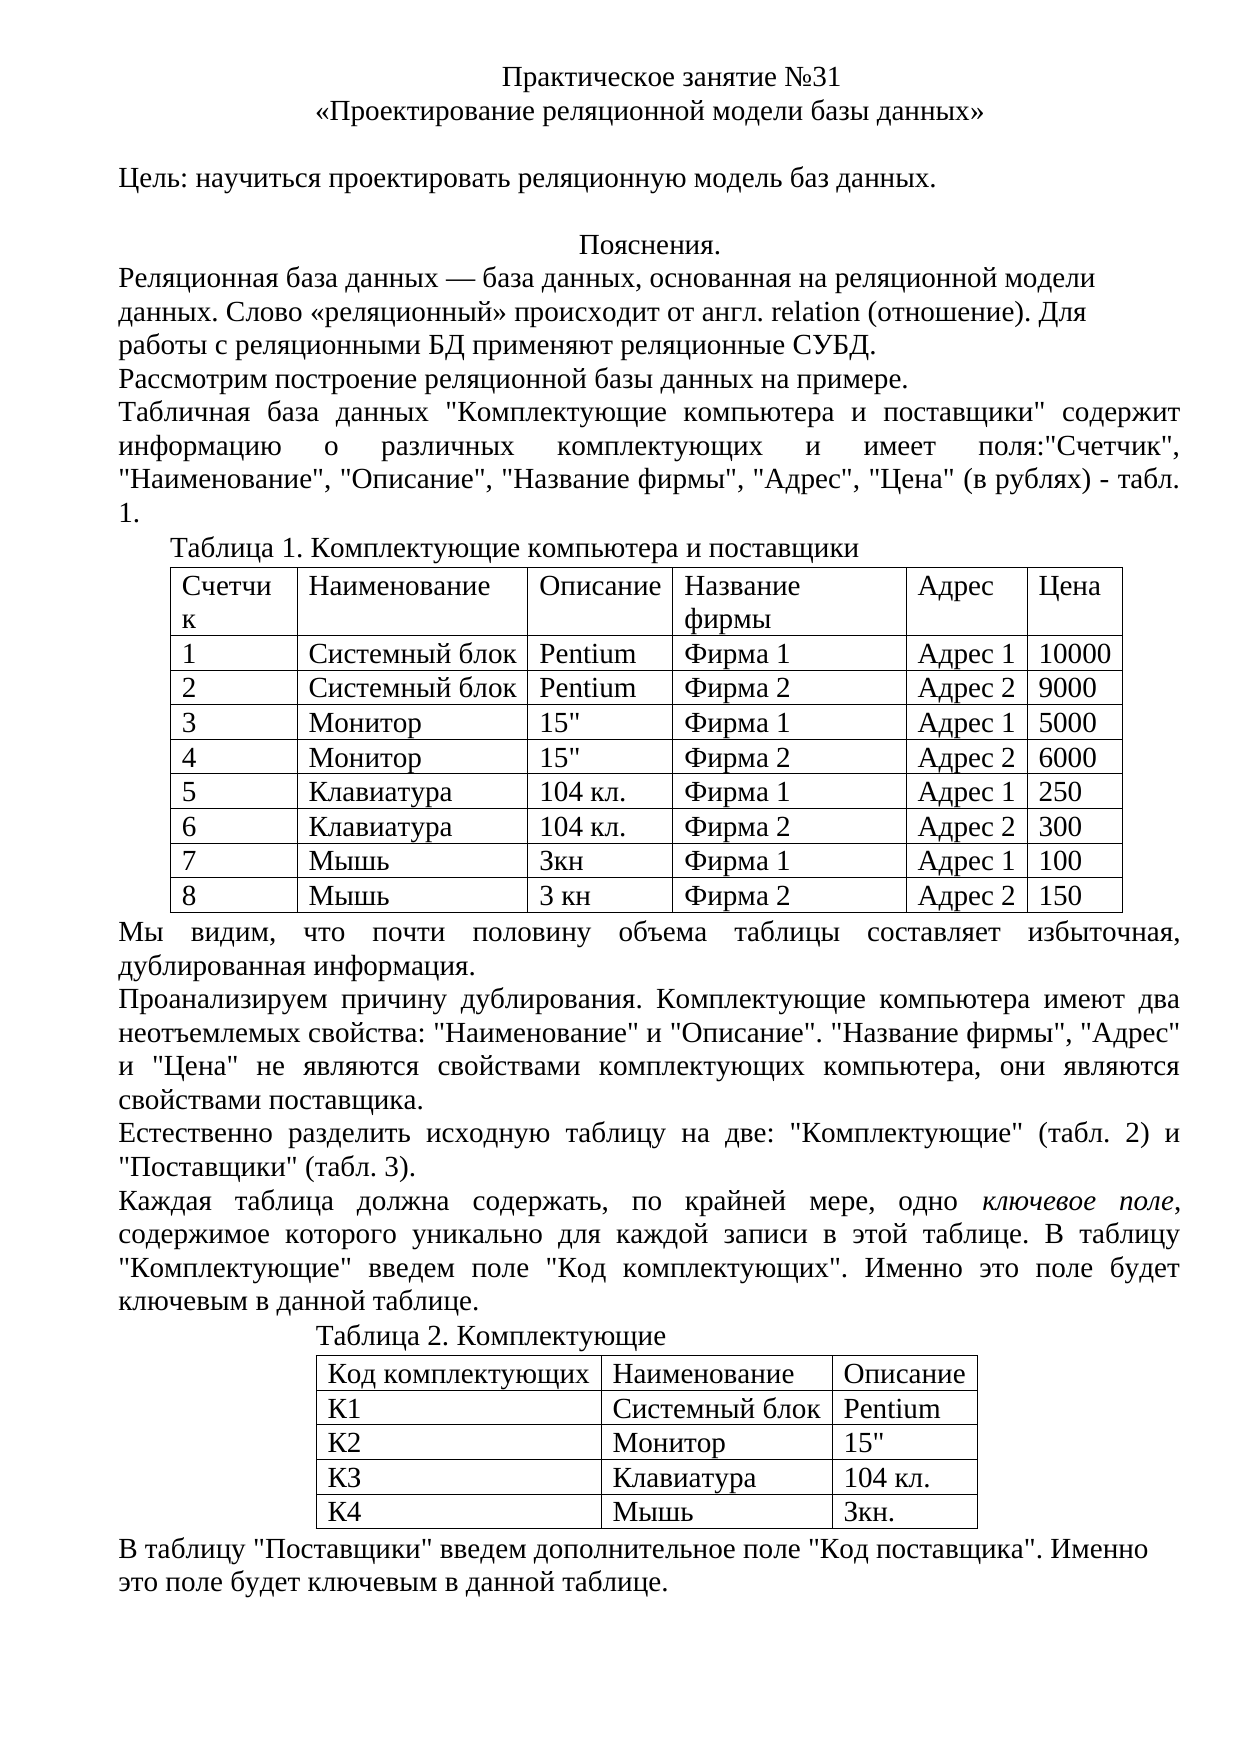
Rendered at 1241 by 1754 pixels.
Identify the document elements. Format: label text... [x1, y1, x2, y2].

text В таблицу "Поставщики" введем дополнительное поле "Код поставщика". Именно это поле будет ключевым в данной таблице. [118, 1531, 1181, 1598]
text Табличная база данных "Комплектующие компьютера и поставщики" содержит информацию о различных комплектующих и имеет поля:"Счетчик", "Наименование", "Описание", "Название фирмы", "Адрес", "Цена" (в рублях) - табл. 1. [118, 394, 1181, 529]
text Пояснения. [118, 227, 1181, 260]
text Естественно разделить исходную таблицу на две: "Комплектующие" (табл. 2) и "Поставщики" (табл. 3). [118, 1116, 1181, 1183]
text Рассмотрим построение реляционной базы данных на примере. [118, 361, 1181, 394]
text Проанализируем причину дублирования. Комплектующие компьютера имеют два неотъемлемых свойства: "Наименование" и "Описание". "Название фирмы", "Адрес" и "Цена" не являются свойствами комплектующих компьютера, они являются свойствами поставщика. [118, 981, 1181, 1116]
table_header Таблица 1. Комплектующие компьютера и поставщики [168, 529, 1131, 565]
table_cell [168, 565, 1131, 914]
list Практическое занятие №31 [162, 59, 1181, 93]
text Цель: научиться проектировать реляционную модель баз данных. [118, 160, 1181, 193]
text Каждая таблица должна содержать, по крайней мере, одно ключевое поле, содержимое которого уникально для каждой записи в этой таблице. В таблицу "Комплектующие" введем поле "Код комплектующих". Именно это поле будет ключевым в данной таблице. [118, 1183, 1181, 1317]
table_cell [314, 1354, 985, 1531]
table_header Таблица 2. Комплектующие [314, 1317, 985, 1353]
text Реляционная база данных — база данных, основанная на реляционной модели данных. Слово «реляционный» происходит от англ. relation (отношение). Для работы с реляционными БД применяют реляционные СУБД. [118, 260, 1181, 361]
text Мы видим, что почти половину объема таблицы составляет избыточная, дублированная информация. [118, 914, 1181, 981]
text «Проектирование реляционной модели базы данных» [118, 93, 1181, 126]
